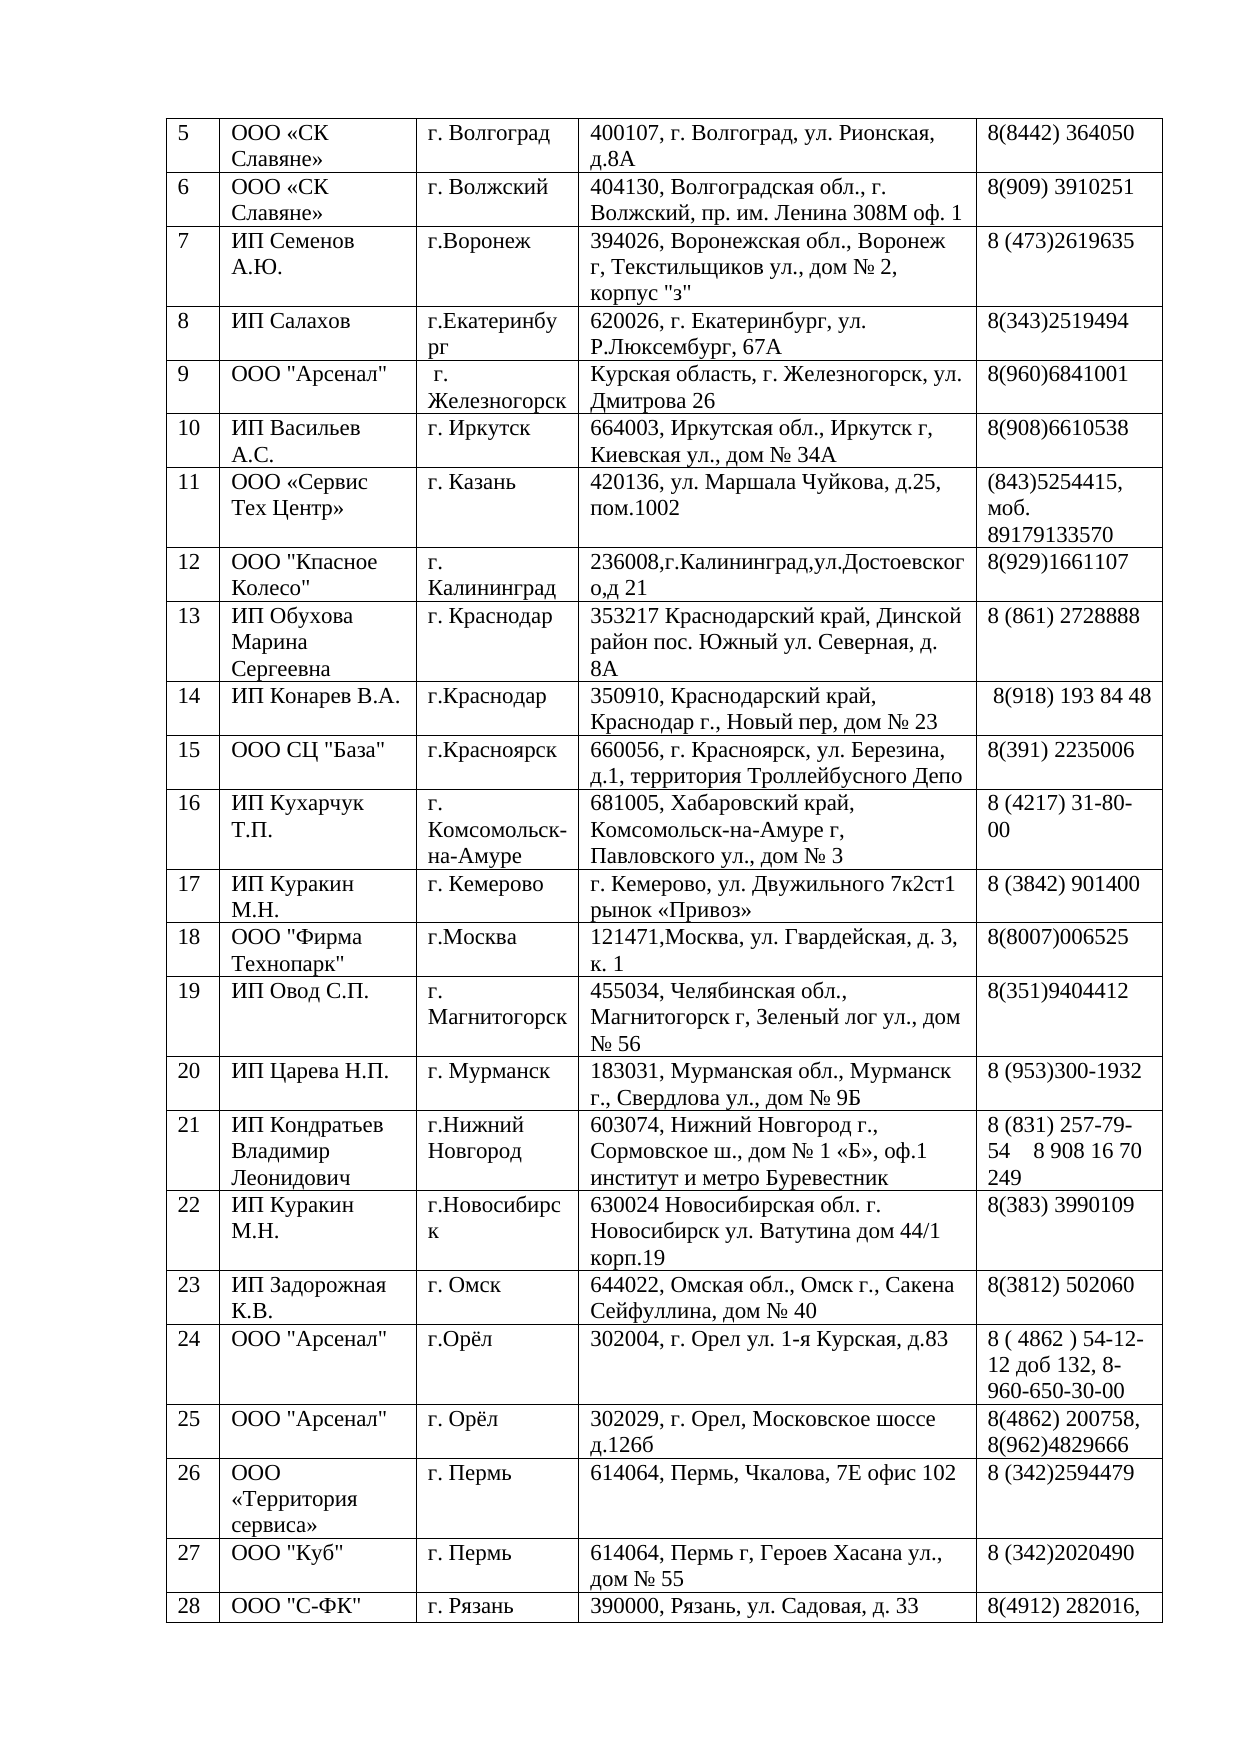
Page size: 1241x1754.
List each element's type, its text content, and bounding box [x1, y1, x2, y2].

table_cell 20 [167, 1057, 219, 1110]
table_cell ИП Кондратьев Владимир Леонидович [220, 1111, 416, 1190]
table_cell г. Калининград [417, 548, 578, 601]
table_cell 7 [167, 227, 219, 306]
table_cell 8(343)2519494 [977, 307, 1162, 359]
table_cell 404130, Волгоградская обл., г. Волжский, пр. им. Ленина 308М оф. 1 [579, 173, 976, 226]
table_cell 8 (342)2020490 [977, 1539, 1162, 1592]
table_cell 8(8442) 364050 [977, 119, 1162, 172]
table_cell 6 [167, 173, 219, 226]
table_cell 400107, г. Волгоград, ул. Рионская, д.8А [579, 119, 976, 172]
table_cell 23 [167, 1271, 219, 1324]
table_cell 681005, Хабаровский край, Комсомольск-на-Амуре г, Павловского ул., дом № 3 [579, 790, 976, 868]
table_cell г.Воронеж [417, 227, 578, 306]
table_cell 26 [167, 1459, 219, 1538]
table_cell г.Нижний Новгород [417, 1111, 578, 1190]
table_cell г. Комсомольск-на-Амуре [417, 790, 578, 868]
table_cell ИП Задорожная К.В. [220, 1271, 416, 1324]
table_cell 8(3812) 502060 [977, 1271, 1162, 1324]
table_cell ИП Обухова Марина Сергеевна [220, 602, 416, 681]
table_cell 664003, Иркутская обл., Иркутск г, Киевская ул., дом № 34А [579, 414, 976, 467]
table_cell 8(4862) 200758, 8(962)4829666 [977, 1405, 1162, 1458]
table_cell г.Орёл [417, 1325, 578, 1404]
table_cell 614064, Пермь г, Героев Хасана ул., дом № 55 [579, 1539, 976, 1592]
table_cell 614064, Пермь, Чкалова, 7Е офис 102 [579, 1459, 976, 1538]
table_cell ООО «СК Славяне» [220, 173, 416, 226]
table_cell 302029, г. Орел, Московское шоссе д.126б [579, 1405, 976, 1458]
table_cell (843)5254415, моб. 89179133570 [977, 468, 1162, 547]
table_cell ООО "Куб" [220, 1539, 416, 1592]
table_cell ООО «Территория сервиса» [220, 1459, 416, 1538]
table_cell г. Железногорск [417, 361, 578, 413]
table_cell 9 [167, 361, 219, 413]
table_cell 630024 Новосибирская обл. г. Новосибирск ул. Ватутина дом 44/1 корп.19 [579, 1191, 976, 1270]
table_cell 8 (861) 2728888 [977, 602, 1162, 681]
table_cell ИП Конарев В.А. [220, 682, 416, 735]
table_cell г. Кемерово [417, 870, 578, 922]
table_cell 660056, г. Красноярск, ул. Березина, д.1, территория Троллейбусного Депо [579, 736, 976, 788]
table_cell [579, 1593, 976, 1622]
table_cell ИП Куракин М.Н. [220, 870, 416, 922]
table_cell 8(929)1661107 [977, 548, 1162, 601]
table_cell ИП Семенов А.Ю. [220, 227, 416, 306]
table_cell 121471,Москва, ул. Гвардейская, д. 3, к. 1 [579, 923, 976, 976]
table_cell г. Рязань [417, 1593, 578, 1622]
table_cell 8(909) 3910251 [977, 173, 1162, 226]
table_cell 5 [167, 119, 219, 172]
table_cell 12 [167, 548, 219, 601]
table_cell 8(918) 193 84 48 [977, 682, 1162, 735]
table_cell 18 [167, 923, 219, 976]
table_cell ООО "Кпасное Колесо" [220, 548, 416, 601]
table_cell ИП Салахов [220, 307, 416, 359]
table_cell ООО "Арсенал" [220, 1405, 416, 1458]
table_cell г. Кемерово, ул. Двужильного 7к2ст1 рынок «Привоз» [579, 870, 976, 922]
table_cell г. Пермь [417, 1539, 578, 1592]
table_cell ИП Кухарчук Т.П. [220, 790, 416, 868]
table_cell 353217 Краснодарский край, Динской район пос. Южный ул. Северная, д. 8А [579, 602, 976, 681]
table_cell 455034, Челябинская обл., Магнитогорск г, Зеленый лог ул., дом № 56 [579, 977, 976, 1056]
table_cell 22 [167, 1191, 219, 1270]
table_cell ИП Царева Н.П. [220, 1057, 416, 1110]
table_cell 27 [167, 1539, 219, 1592]
table_cell ООО "Фирма Технопарк" [220, 923, 416, 976]
table_cell 8(908)6610538 [977, 414, 1162, 467]
table_cell 8 (473)2619635 [977, 227, 1162, 306]
table_cell 8 (4217) 31-80-00 [977, 790, 1162, 868]
table_cell г. Пермь [417, 1459, 578, 1538]
table_cell 8(8007)006525 [977, 923, 1162, 976]
table_cell ООО СЦ "База" [220, 736, 416, 788]
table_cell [977, 1593, 1162, 1622]
table_cell г. Иркутск [417, 414, 578, 467]
table_cell 236008,г.Калининград,ул.Достоевского,д 21 [579, 548, 976, 601]
table_cell 17 [167, 870, 219, 922]
table_cell 13 [167, 602, 219, 681]
table_cell ООО «Сервис Тех Центр» [220, 468, 416, 547]
table_cell 25 [167, 1405, 219, 1458]
table_cell 644022, Омская обл., Омск г., Сакена Сейфуллина, дом № 40 [579, 1271, 976, 1324]
table_cell г. Омск [417, 1271, 578, 1324]
table_cell 302004, г. Орел ул. 1-я Курская, д.83 [579, 1325, 976, 1404]
table_cell г. Магнитогорск [417, 977, 578, 1056]
table_cell г. Орёл [417, 1405, 578, 1458]
table_cell 8(391) 2235006 [977, 736, 1162, 788]
table_cell 8(960)6841001 [977, 361, 1162, 413]
table_cell ИП Овод С.П. [220, 977, 416, 1056]
table_cell ООО "Арсенал" [220, 1325, 416, 1404]
table_cell ИП Васильев А.С. [220, 414, 416, 467]
table_cell Курская область, г. Железногорск, ул. Дмитрова 26 [579, 361, 976, 413]
table_cell г. Волгоград [417, 119, 578, 172]
table_cell 21 [167, 1111, 219, 1190]
table_cell г.Новосибирск [417, 1191, 578, 1270]
table_cell 15 [167, 736, 219, 788]
table_cell г. Волжский [417, 173, 578, 226]
table_cell г. Краснодар [417, 602, 578, 681]
table_cell 24 [167, 1325, 219, 1404]
table_cell 8 (342)2594479 [977, 1459, 1162, 1538]
table_cell 14 [167, 682, 219, 735]
table_cell 8 (3842) 901400 [977, 870, 1162, 922]
table_cell 28 [167, 1593, 219, 1622]
table_cell 8 (831) 257-79-54 8 908 16 70 249 [977, 1111, 1162, 1190]
table_cell г. Казань [417, 468, 578, 547]
table_cell 420136, ул. Маршала Чуйкова, д.25, пом.1002 [579, 468, 976, 547]
table_cell ООО "Арсенал" [220, 361, 416, 413]
table_cell г.Краснодар [417, 682, 578, 735]
table_cell г. Мурманск [417, 1057, 578, 1110]
table_cell 8(383) 3990109 [977, 1191, 1162, 1270]
table_cell 8(351)9404412 [977, 977, 1162, 1056]
table_cell 603074, Нижний Новгород г., Сормовское ш., дом № 1 «Б», оф.1 институт и метро Буревестник [579, 1111, 976, 1190]
table_cell 8 ( 4862 ) 54-12-12 доб 132, 8-960-650-30-00 [977, 1325, 1162, 1404]
table_cell 394026, Воронежская обл., Воронеж г, Текстильщиков ул., дом № 2, корпус "з" [579, 227, 976, 306]
table_cell 620026, г. Екатеринбург, ул. Р.Люксембург, 67А [579, 307, 976, 359]
table_cell ИП Куракин М.Н. [220, 1191, 416, 1270]
table_cell ООО «СК Славяне» [220, 119, 416, 172]
table_cell 10 [167, 414, 219, 467]
table_cell 16 [167, 790, 219, 868]
table_cell 8 (953)300-1932 [977, 1057, 1162, 1110]
table_cell 11 [167, 468, 219, 547]
table_cell г.Екатеринбург [417, 307, 578, 359]
table_cell г.Красноярск [417, 736, 578, 788]
table_cell 350910, Краснодарский край, Краснодар г., Новый пер, дом № 23 [579, 682, 976, 735]
table_cell ООО "С-ФК" [220, 1593, 416, 1622]
table_cell 19 [167, 977, 219, 1056]
table_cell г.Москва [417, 923, 578, 976]
table_cell 8 [167, 307, 219, 359]
table_cell 183031, Мурманская обл., Мурманск г., Свердлова ул., дом № 9Б [579, 1057, 976, 1110]
